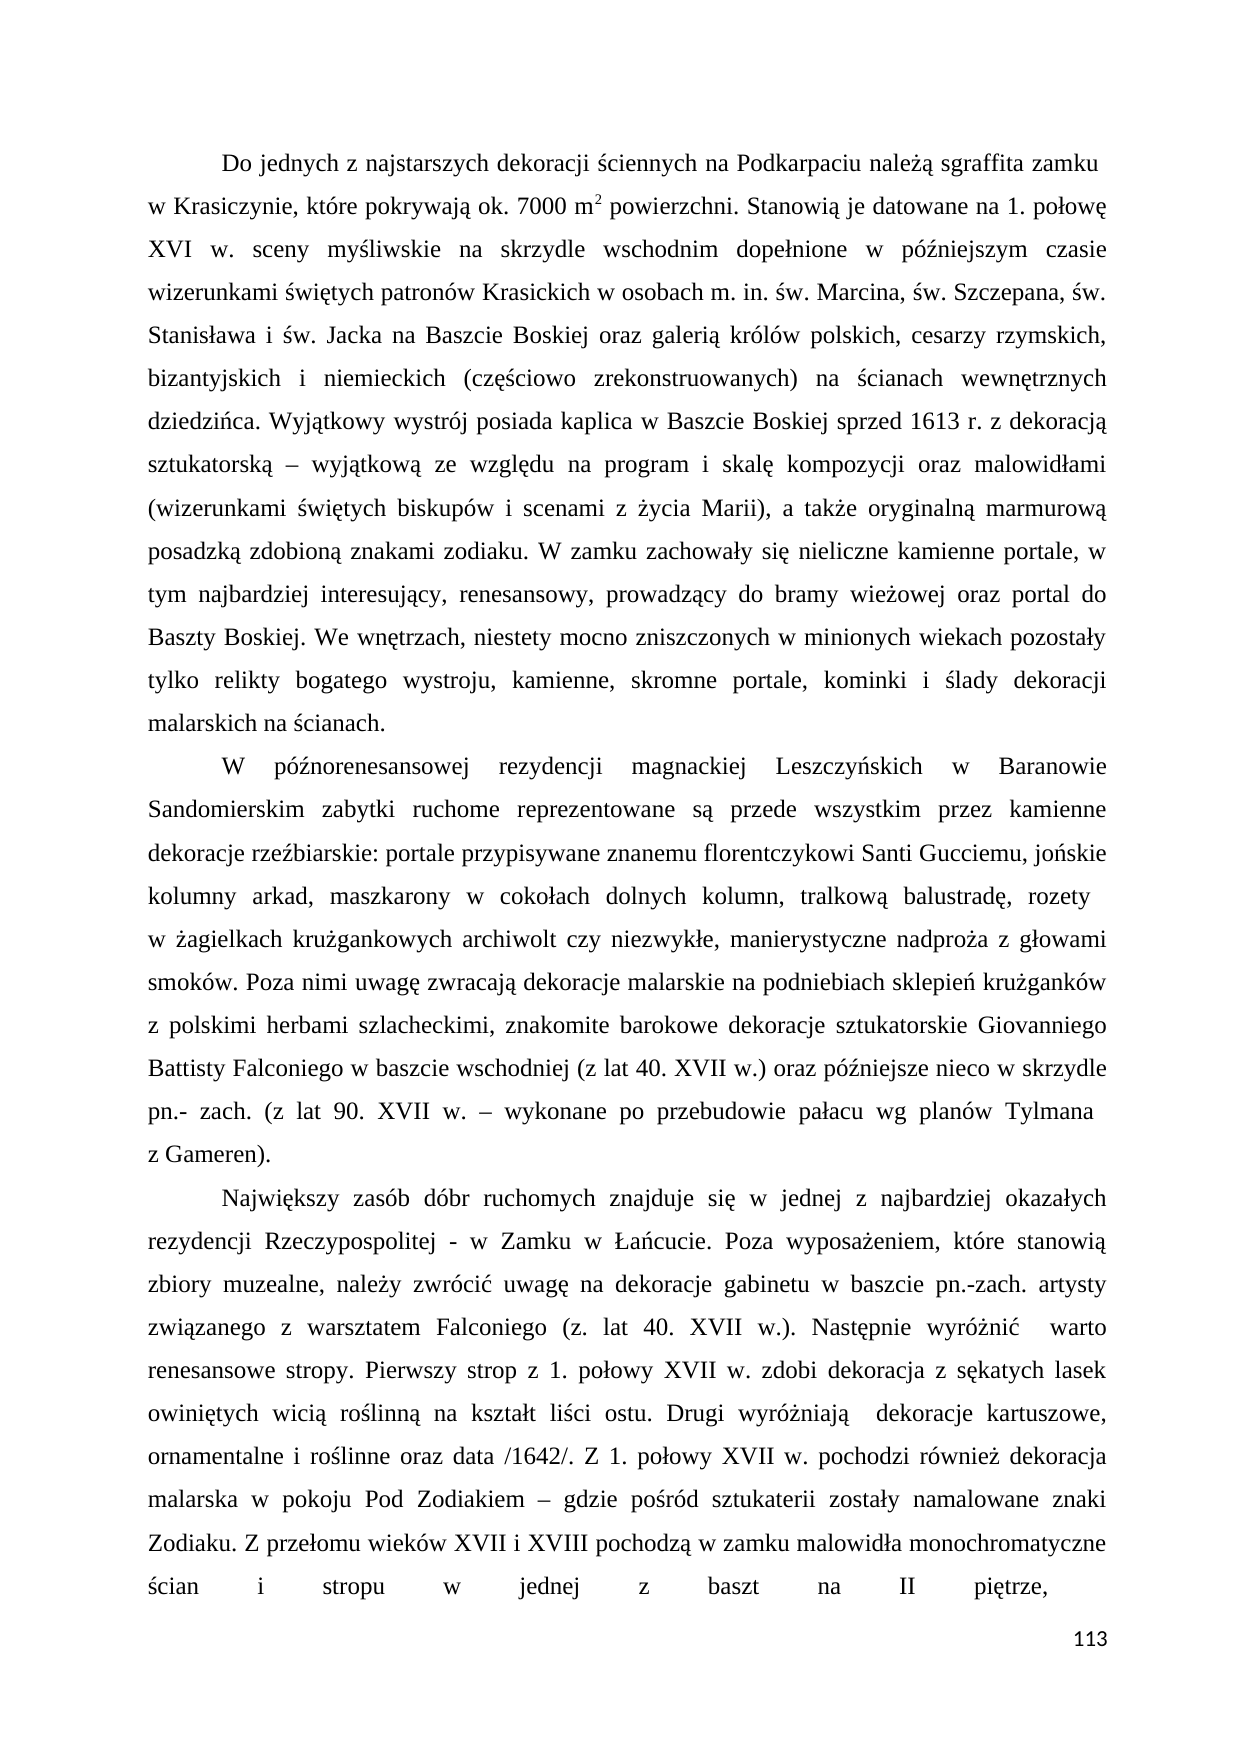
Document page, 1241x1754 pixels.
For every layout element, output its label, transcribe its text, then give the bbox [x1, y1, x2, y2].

text Do jednych z najstarszych dekoracji ściennych na Podkarpaciu należą sgraffita zamku w Krasiczynie, które pokrywają ok. 7000 m2 powierzchni. Stanowią je datowane na 1. połowę XVI w. sceny myśliwskie na skrzydle wschodnim dopełnione w późniejszym czasie wizerunkami świętych patronów Krasickich w osobach m. in. św. Marcina, św. Szczepana, św. Stanisława i św. Jacka na Baszcie Boskiej oraz galerią królów polskich, cesarzy rzymskich, bizantyjskich i niemieckich (częściowo zrekonstruowanych) na ścianach wewnętrznych dziedzińca. Wyjątkowy wystrój posiada kaplica w Baszcie Boskiej sprzed 1613 r. z dekoracją sztukatorską – wyjątkową ze względu na program i skalę kompozycji oraz malowidłami (wizerunkami świętych biskupów i scenami z życia Marii), a także oryginalną marmurową posadzką zdobioną znakami zodiaku. W zamku zachowały się nieliczne kamienne portale, w tym najbardziej interesujący, renesansowy, prowadzący do bramy wieżowej oraz portal do Baszty Boskiej. We wnętrzach, niestety mocno zniszczonych w minionych wiekach pozostały tylko relikty bogatego wystroju, kamienne, skromne portale, kominki i ślady dekoracji malarskich na ścianach. [148, 148, 1107, 737]
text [148, 1183, 1107, 1599]
text W późnorenesansowej rezydencji magnackiej Leszczyńskich w Baranowie Sandomierskim zabytki ruchome reprezentowane są przede wszystkim przez kamienne dekoracje rzeźbiarskie: portale przypisywane znanemu florentczykowi Santi Gucciemu, jońskie kolumny arkad, maszkarony w cokołach dolnych kolumn, tralkową balustradę, rozety w żagielkach krużgankowych archiwolt czy niezwykłe, manierystyczne nadproża z głowami smoków. Poza nimi uwagę zwracają dekoracje malarskie na podniebiach sklepień krużganków z polskimi herbami szlacheckimi, znakomite barokowe dekoracje sztukatorskie Giovanniego Battisty Falconiego w baszcie wschodniej (z lat 40. XVII w.) oraz późniejsze nieco w skrzydle pn.- zach. (z lat 90. XVII w. – wykonane po przebudowie pałacu wg planów Tylmana z Gameren). [148, 751, 1107, 1168]
